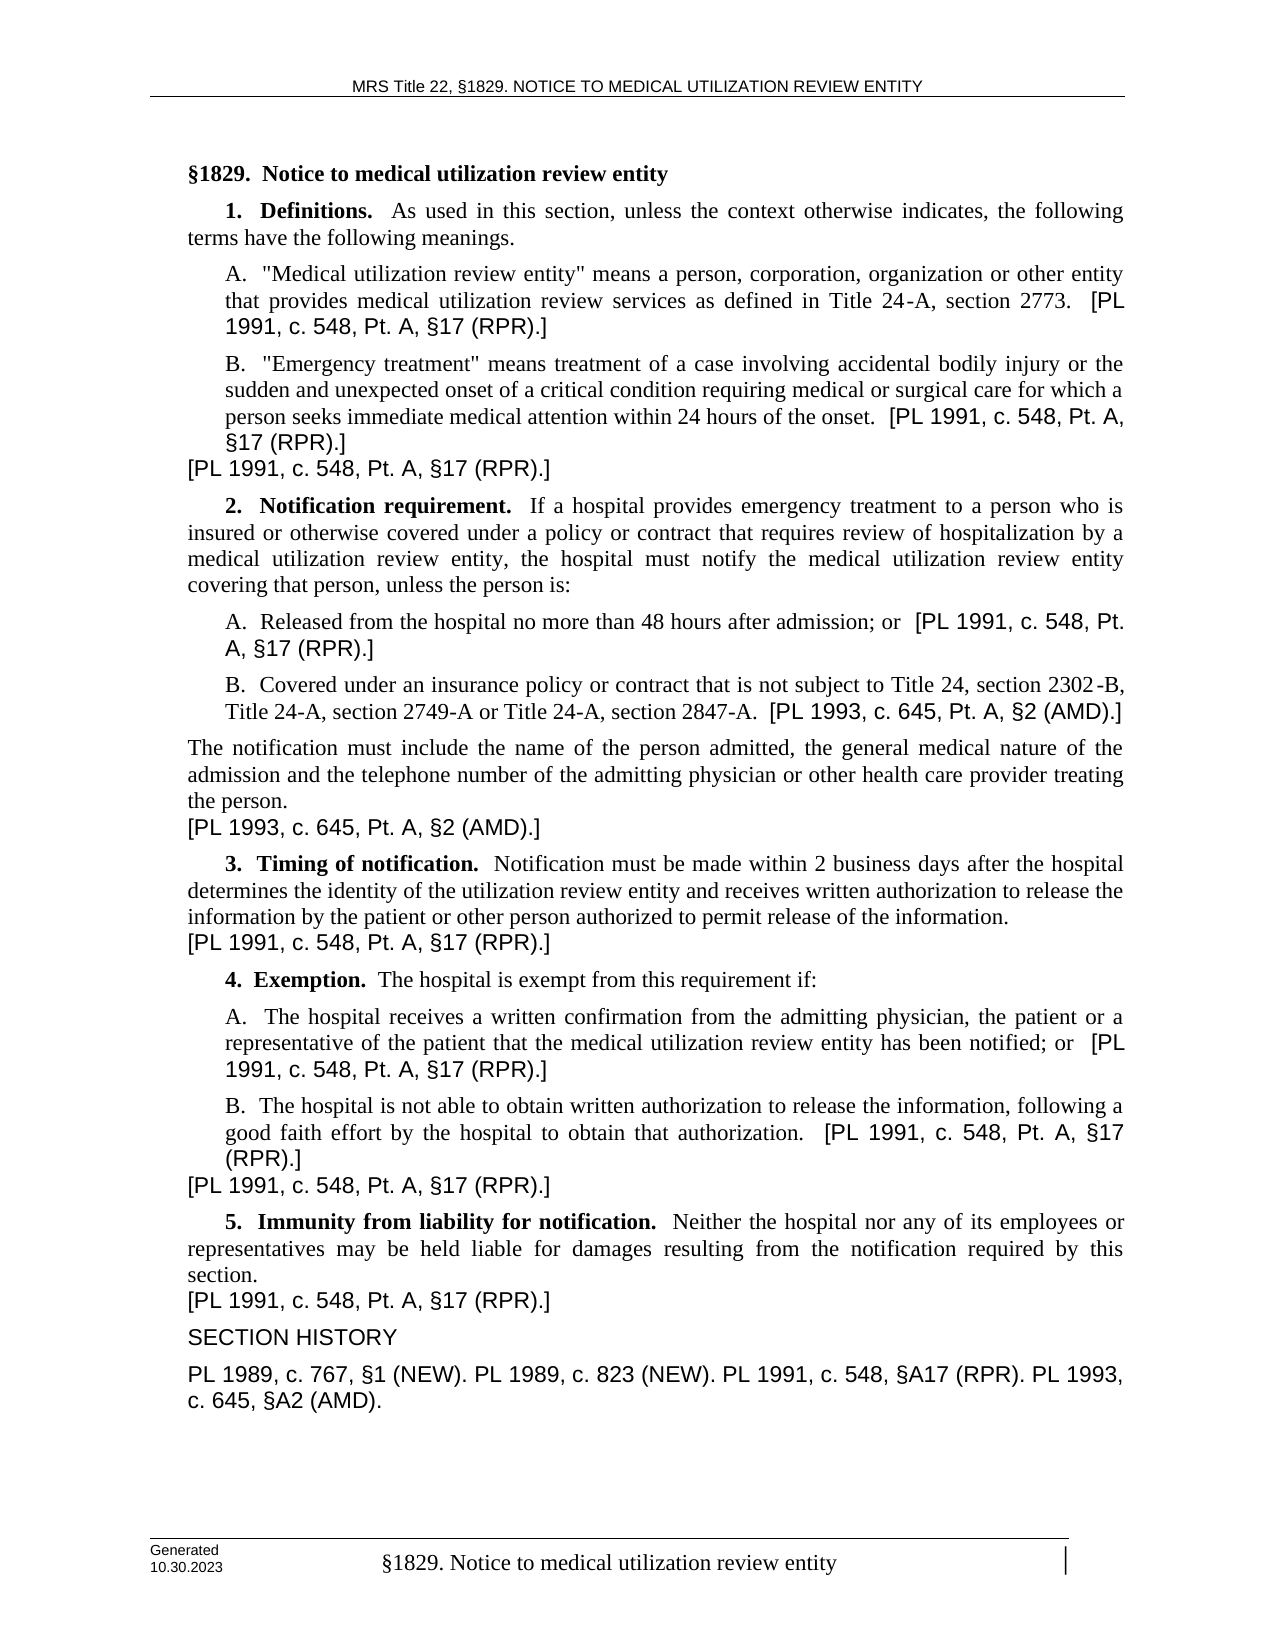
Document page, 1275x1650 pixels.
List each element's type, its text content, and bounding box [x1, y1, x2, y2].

text SECTION HISTORY [187, 1324, 1125, 1351]
text B. Covered under an insurance policy or contract that is not subject to Title 24, section 2302‑B, Title 24‑A, section 2749‑A or Title 24‑A, section 2847‑A. [PL 1993, c. 645, Pt. A, §2 (AMD).] [225, 671, 1125, 724]
text [PL 1991, c. 548, Pt. A, §17 (RPR).] [187, 455, 1125, 482]
text [PL 1993, c. 645, Pt. A, §2 (AMD).] [187, 813, 1125, 840]
text A. Released from the hospital no more than 48 hours after admission; or [PL 1991, c. 548, Pt. A, §17 (RPR).] [225, 608, 1125, 661]
text 3. Timing of notification. Notification must be made within 2 business days after the hospital determines the identity of the utilization review entity and receives written authorization to release the information by the patient or other person authorized to permit release of the information. [187, 850, 1125, 929]
text [PL 1991, c. 548, Pt. A, §17 (RPR).] [187, 1172, 1125, 1198]
text The notification must include the name of the person admitted, the general medical nature of the admission and the telephone number of the admitting physician or other health care provider treating the person. [187, 734, 1125, 813]
text §1829. Notice to medical utilization review entity [187, 160, 1125, 187]
text A. "Medical utilization review entity" means a person, corporation, organization or other entity that provides medical utilization review services as defined in Title 24‑A, section 2773. [PL 1991, c. 548, Pt. A, §17 (RPR).] [225, 260, 1125, 339]
text A. The hospital receives a written confirmation from the admitting physician, the patient or a representative of the patient that the medical utilization review entity has been notified; or [PL 1991, c. 548, Pt. A, §17 (RPR).] [225, 1003, 1125, 1082]
text [PL 1991, c. 548, Pt. A, §17 (RPR).] [187, 929, 1125, 956]
text 1. Definitions. As used in this section, unless the context otherwise indicates, the following terms have the following meanings. [187, 197, 1125, 250]
text PL 1989, c. 767, §1 (NEW). PL 1989, c. 823 (NEW). PL 1991, c. 548, §A17 (RPR). PL 1993, c. 645, §A2 (AMD). [187, 1361, 1125, 1414]
text [PL 1991, c. 548, Pt. A, §17 (RPR).] [187, 1287, 1125, 1314]
text B. "Emergency treatment" means treatment of a case involving accidental bodily injury or the sudden and unexpected onset of a critical condition requiring medical or surgical care for which a person seeks immediate medical attention within 24 hours of the onset. [PL 1991, c. 548, Pt. A, §17 (RPR).] [225, 350, 1125, 455]
text 4. Exemption. The hospital is exempt from this requirement if: [187, 966, 1125, 992]
text B. The hospital is not able to obtain written authorization to release the information, following a good faith effort by the hospital to obtain that authorization. [PL 1991, c. 548, Pt. A, §17 (RPR).] [225, 1092, 1125, 1172]
text 5. Immunity from liability for notification. Neither the hospital nor any of its employees or representatives may be held liable for damages resulting from the notification required by this section. [187, 1208, 1125, 1287]
text 2. Notification requirement. If a hospital provides emergency treatment to a person who is insured or otherwise covered under a policy or contract that requires review of hospitalization by a medical utilization review entity, the hospital must notify the medical utilization review entity covering that person, unless the person is: [187, 492, 1125, 598]
